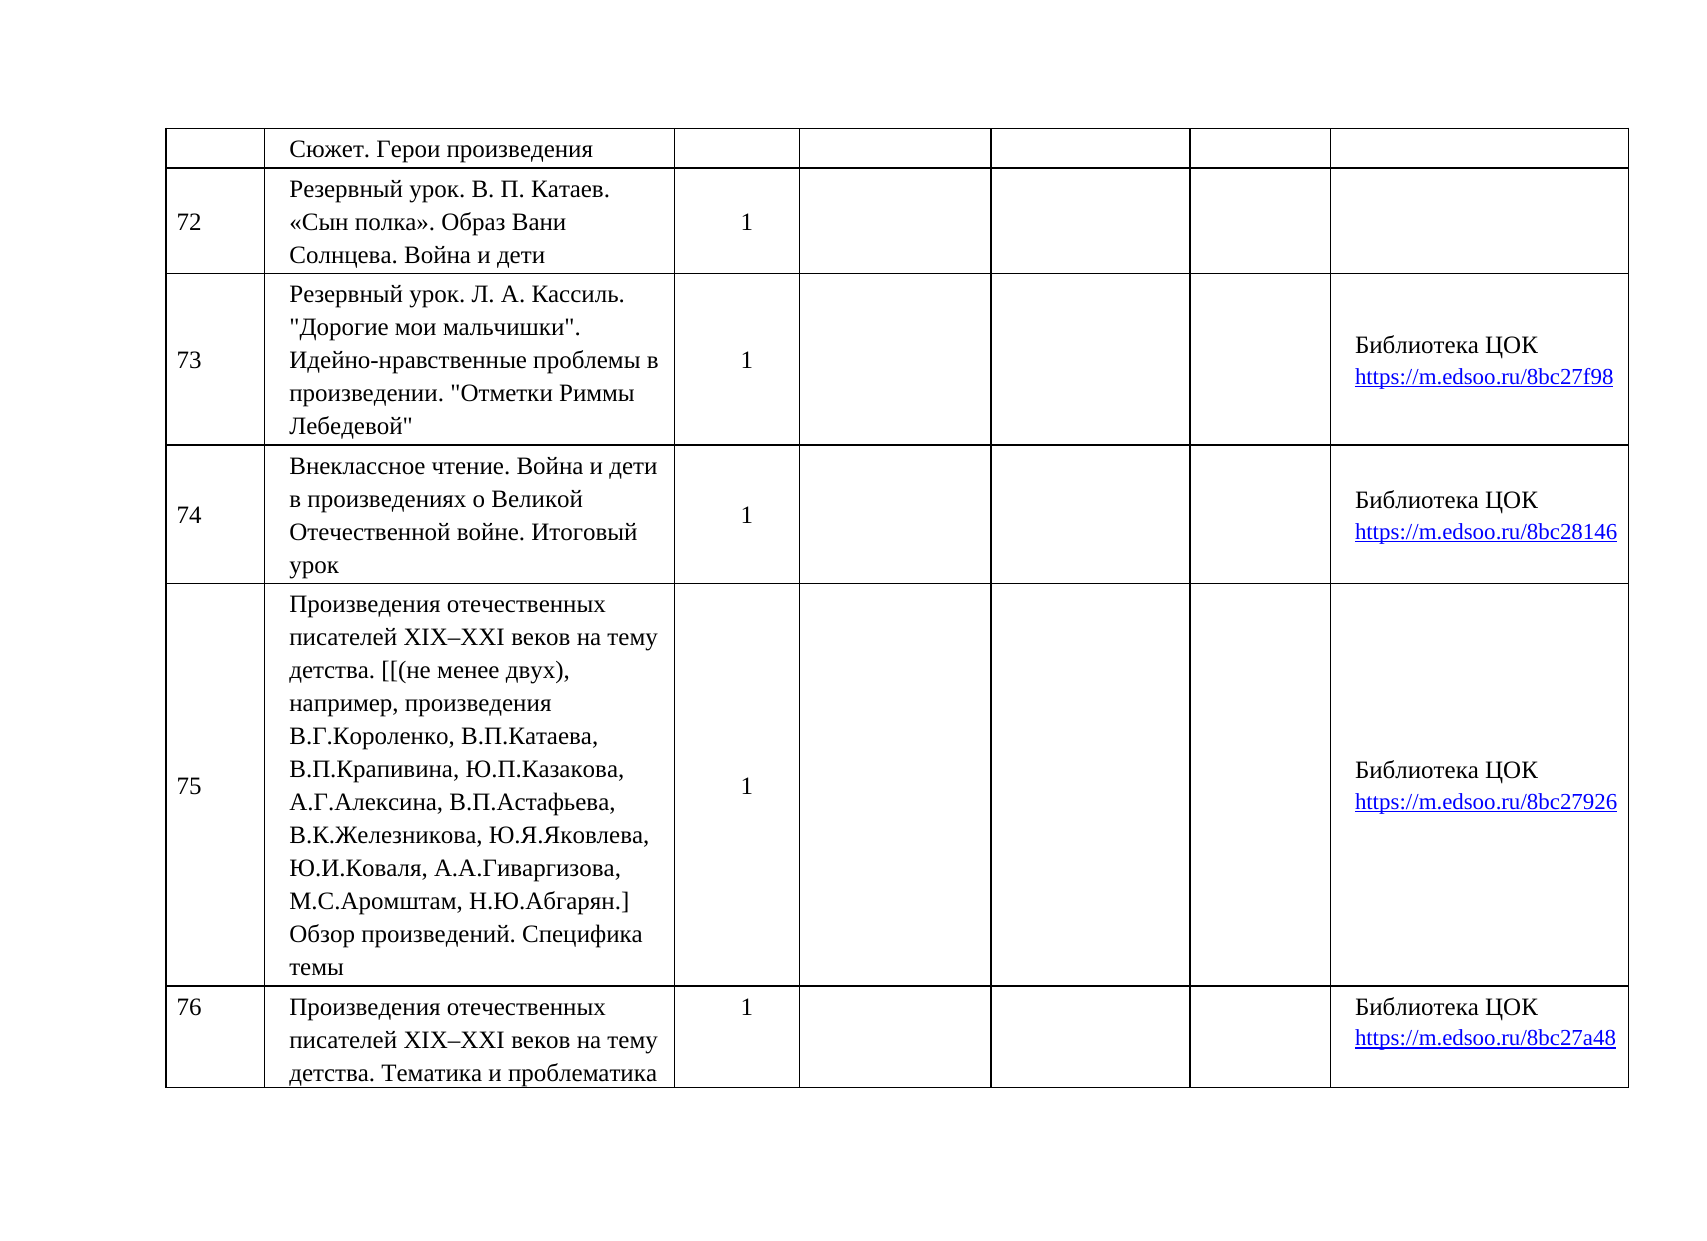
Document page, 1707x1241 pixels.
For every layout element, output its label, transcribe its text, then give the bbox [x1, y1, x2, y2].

table_cell [800, 274, 990, 444]
table_cell 71 [167, 129, 264, 167]
table_cell [1331, 169, 1628, 272]
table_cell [1331, 129, 1628, 167]
table_cell Библиотека ЦОК https://m.edsoo.ru/8bc28146 [1331, 446, 1628, 582]
table_cell [1191, 584, 1330, 985]
table_cell [992, 274, 1189, 444]
table_cell Резервный урок. В. П. Катаев. «Сын полка». Образ Вани Солнцева. Война и дети [265, 169, 674, 272]
table_cell [1191, 129, 1330, 167]
table_cell Внеклассное чтение. Война и дети в произведениях о Великой Отечественной войне. Итоговый урок [265, 446, 674, 582]
table_cell [800, 584, 990, 985]
table_cell [800, 169, 990, 272]
table_cell [1191, 274, 1330, 444]
table_cell [992, 584, 1189, 985]
table_cell [1191, 446, 1330, 582]
table_cell 1 [675, 274, 799, 444]
table_cell [992, 129, 1189, 167]
table_cell 76 [167, 987, 264, 1087]
table_cell 73 [167, 274, 264, 444]
table_cell 1 [675, 584, 799, 985]
table_cell [992, 987, 1189, 1087]
table_cell Библиотека ЦОК https://m.edsoo.ru/8bc27926 [1331, 584, 1628, 985]
table_cell [800, 446, 990, 582]
table_cell 72 [167, 169, 264, 272]
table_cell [1331, 987, 1628, 1087]
table_cell 1 [675, 129, 799, 167]
table_cell 1 [675, 987, 799, 1087]
table_cell [992, 446, 1189, 582]
table_cell 1 [675, 169, 799, 272]
table_cell Резервный урок. Л. А. Кассиль. "Дорогие мои мальчишки". Идейно-нравственные проблемы в произведении. "Отметки Риммы Лебедевой" [265, 274, 674, 444]
table_cell 75 [167, 584, 264, 985]
table_cell [1191, 169, 1330, 272]
table_cell [800, 987, 990, 1087]
table_cell 74 [167, 446, 264, 582]
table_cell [265, 987, 674, 1087]
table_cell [265, 129, 674, 167]
table_cell [800, 129, 990, 167]
table_cell Библиотека ЦОК https://m.edsoo.ru/8bc27f98 [1331, 274, 1628, 444]
table_cell [992, 169, 1189, 272]
table_cell 1 [675, 446, 799, 582]
table_cell Произведения отечественных писателей XIX–XXI веков на тему детства. [[(не менее двух), например, произведения В.Г.Короленко, В.П.Катаева, В.П.Крапивина, Ю.П.Казакова, А.Г.Алексина, В.П.Астафьева, В.К.Железникова, Ю.Я.Яковлева, Ю.И.Коваля, А.А.Гиваргизова, М.С.Аромштам, Н.Ю.Абгарян.] Обзор произведений. Специфика темы [265, 584, 674, 985]
table_cell [1191, 987, 1330, 1087]
